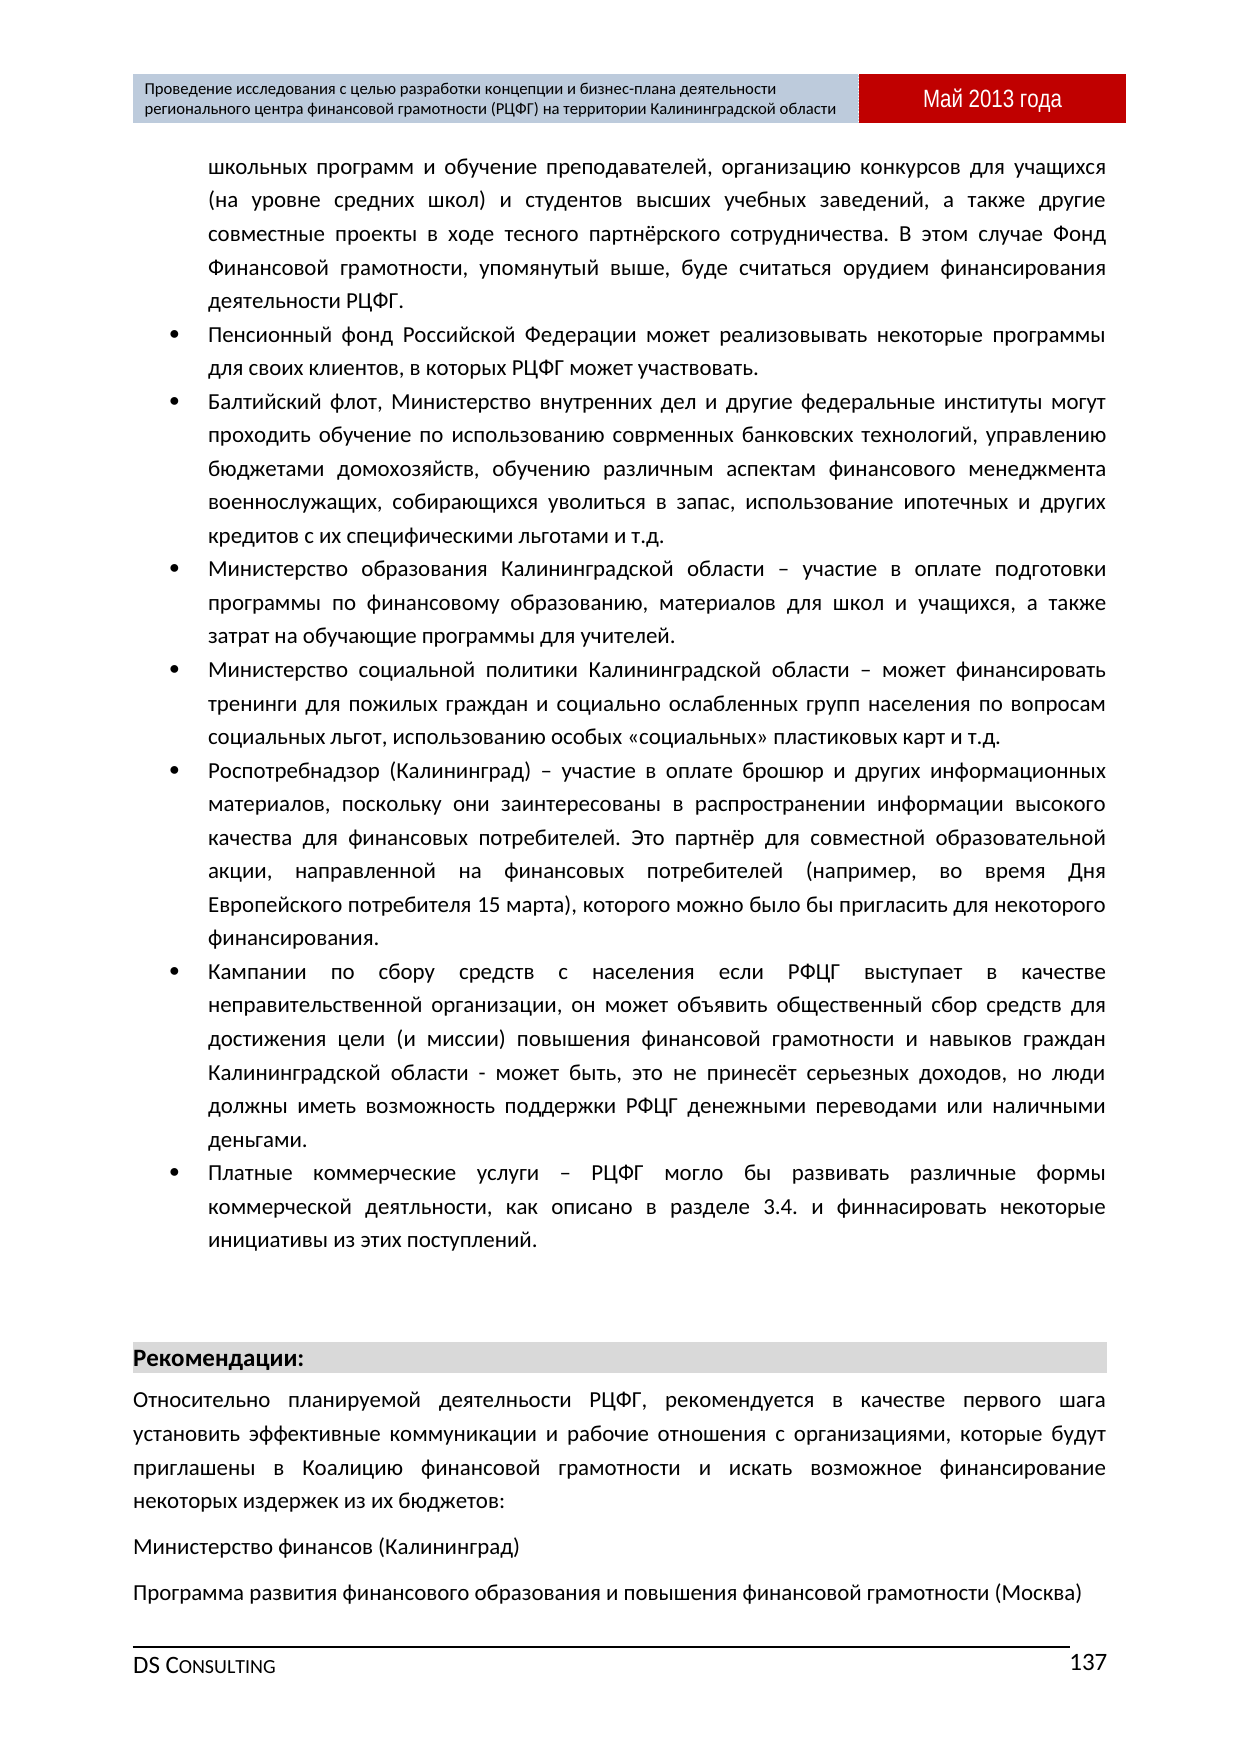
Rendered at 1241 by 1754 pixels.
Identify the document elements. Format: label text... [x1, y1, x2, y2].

list Министерство социальной политики Калининградской области – может финансировать тренинги для пожилых граждан и социально ослабленных групп населения по вопросам социальных льгот, использованию особых «социальных» пластиковых карт и т.д. [170, 655, 1107, 750]
text Рекомендации: [133, 1342, 1107, 1373]
list Роспотребнадзор (Калининград) – участие в оплате брошюр и других информационных материалов, поскольку они заинтересованы в распространении информации высокого качества для финансовых потребителей. Это партнёр для совместной образовательной акции, направленной на финансовых потребителей (например, во время Дня Европейского потребителя 15 марта), которого можно было бы пригласить для некоторого финансирования. [170, 756, 1107, 952]
list Кампании по сбору средств с населения если РФЦГ выступает в качестве неправительственной организации, он может объявить общественный сбор средств для достижения цели (и миссии) повышения финансовой грамотности и навыков граждан Калининградской области - может быть, это не принесёт серьезных доходов, но люди должны иметь возможность поддержки РФЦГ денежными переводами или наличными деньгами. [170, 957, 1107, 1153]
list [170, 152, 1107, 314]
text Программа развития финансового образования и повышения финансовой грамотности (Москва) [133, 1578, 1107, 1606]
list Балтийский флот, Министерство внутренних дел и другие федеральные институты могут проходить обучение по использованию соврменных банковских технологий, управлению бюджетами домохозяйств, обучению различным аспектам финансового менеджмента военнослужащих, собирающихся уволиться в запас, использование ипотечных и других кредитов с их специфическими льготами и т.д. [170, 387, 1107, 549]
text Министерство финансов (Калининград) [133, 1532, 1107, 1560]
list Платные коммерческие услуги – РЦФГ могло бы развивать различные формы коммерческой деятльности, как описано в разделе 3.4. и финнасировать некоторые инициативы из этих поступлений. [170, 1158, 1107, 1253]
list Министерство образования Калининградской области – участие в оплате подготовки программы по финансовому образованию, материалов для школ и учащихся, а также затрат на обучающие программы для учителей. [170, 554, 1107, 650]
list Пенсионный фонд Российской Федерации может реализовывать некоторые программы для своих клиентов, в которых РЦФГ может участвовать. [170, 320, 1107, 381]
text Относительно планируемой деятелньости РЦФГ, рекомендуется в качестве первого шага установить эффективные коммуникации и рабочие отношения с организациями, которые будут приглашены в Коалицию финансовой грамотности и искать возможное финансирование некоторых издержек из их бюджетов: [133, 1386, 1107, 1514]
